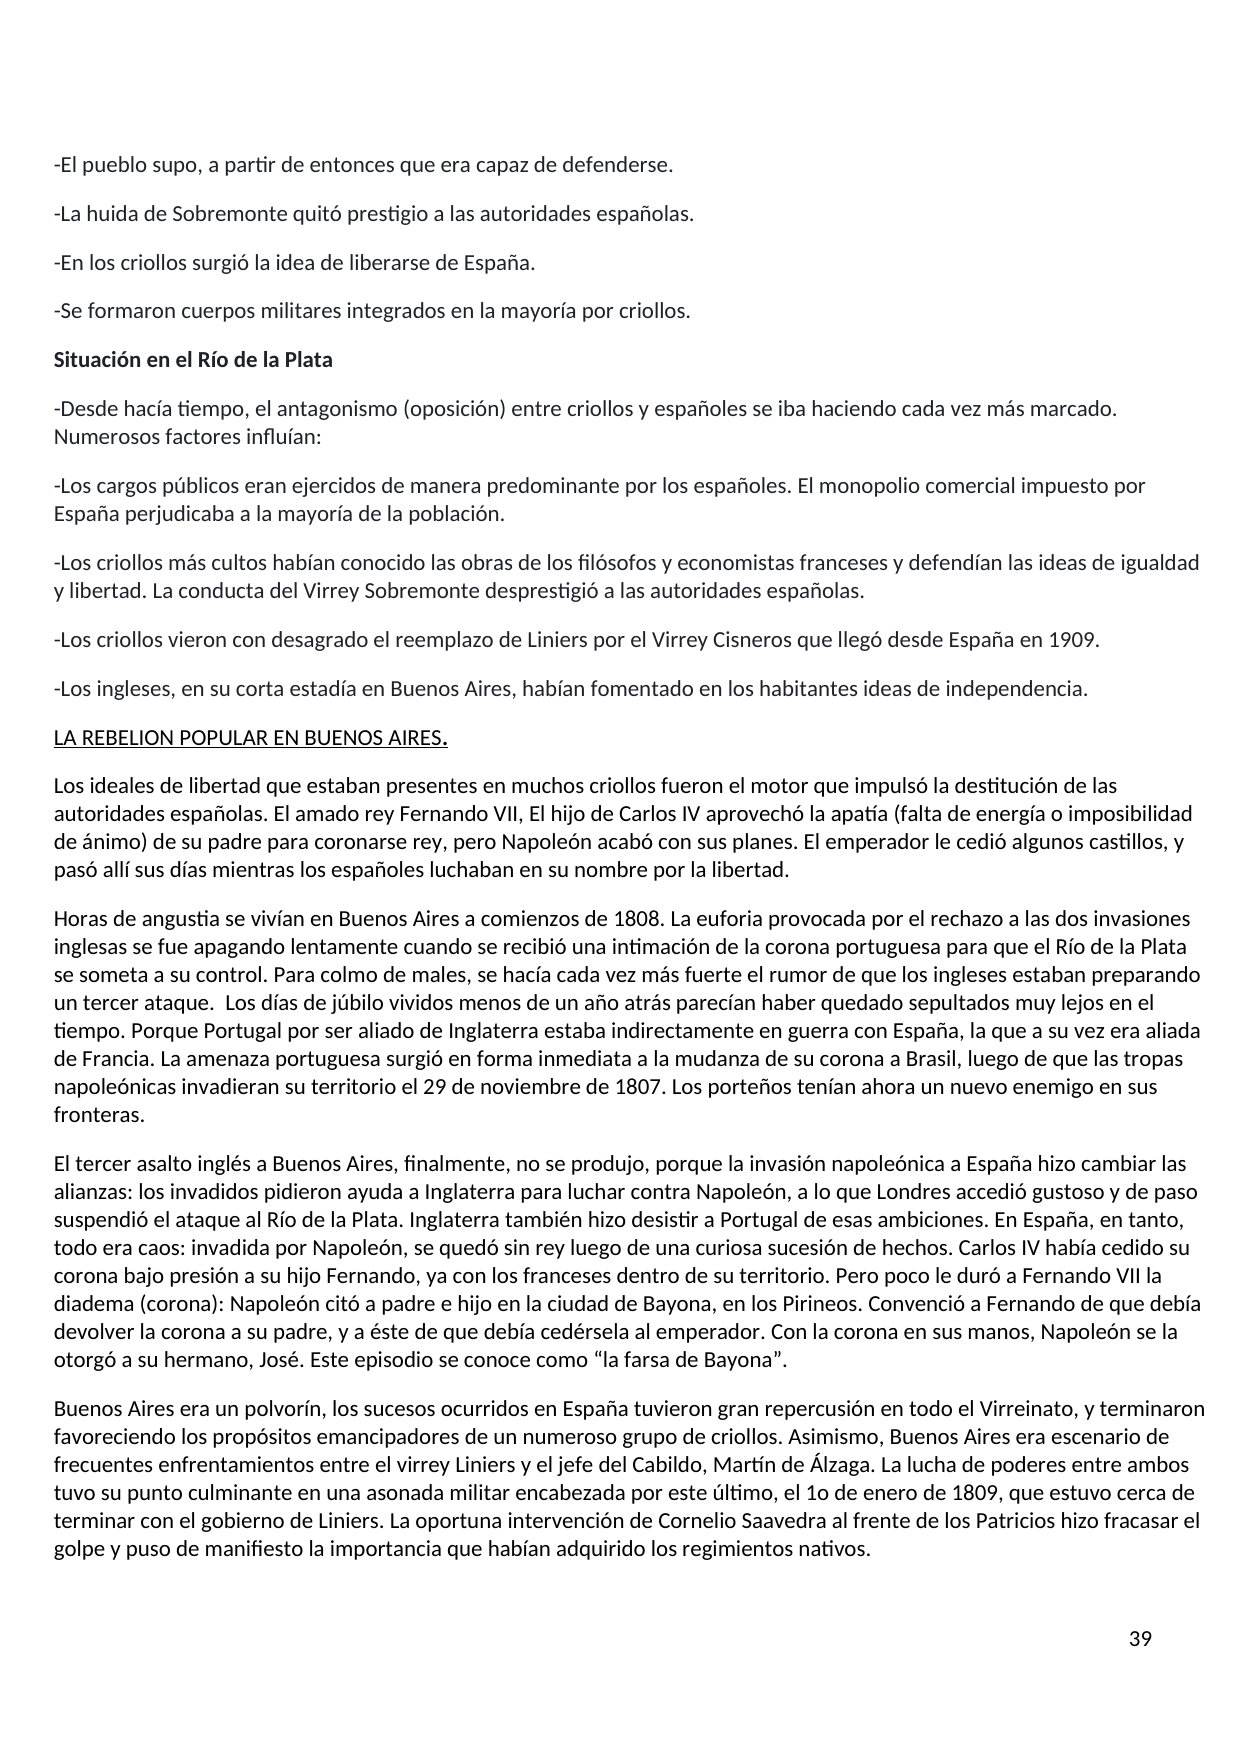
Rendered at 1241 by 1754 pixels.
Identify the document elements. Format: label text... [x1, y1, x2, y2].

text -Se formaron cuerpos militares integrados en la mayoría por criollos. [53, 297, 1211, 324]
text -La huida de Sobremonte quitó prestigio a las autoridades españolas. [53, 199, 1211, 227]
text Situación en el Río de la Plata [53, 345, 1211, 373]
text -Los criollos vieron con desagrado el reemplazo de Liniers por el Virrey Cisneros que llegó desde España en 1909. [53, 625, 1211, 653]
text -Los criollos más cultos habían conocido las obras de los filósofos y economistas franceses y defendían las ideas de igualdad y libertad. La conducta del Virrey Sobremonte desprestigió a las autoridades españolas. [53, 548, 1211, 604]
text -Desde hacía tiempo, el antagonismo (oposición) entre criollos y españoles se iba haciendo cada vez más marcado. Numerosos factores influían: [53, 394, 1211, 450]
text Horas de angustia se vivían en Buenos Aires a comienzos de 1808. La euforia provocada por el rechazo a las dos invasiones inglesas se fue apagando lentamente cuando se recibió una intimación de la corona portuguesa para que el Río de la Plata se someta a su control. Para colmo de males, se hacía cada vez más fuerte el rumor de que los ingleses estaban preparando un tercer ataque. Los días de júbilo vividos menos de un año atrás parecían haber quedado sepultados muy lejos en el tiempo. Porque Portugal por ser aliado de Inglaterra estaba indirectamente en guerra con España, la que a su vez era aliada de Francia. La amenaza portuguesa surgió en forma inmediata a la mudanza de su corona a Brasil, luego de que las tropas napoleónicas invadieran su territorio el 29 de noviembre de 1807. Los porteños tenían ahora un nuevo enemigo en sus fronteras. [53, 904, 1211, 1128]
text LA REBELION POPULAR EN BUENOS AIRES. [53, 723, 1211, 751]
text -Los cargos públicos eran ejercidos de manera predominante por los españoles. El monopolio comercial impuesto por España perjudicaba a la mayoría de la población. [53, 471, 1211, 527]
text Buenos Aires era un polvorín, los sucesos ocurridos en España tuvieron gran repercusión en todo el Virreinato, y terminaron favoreciendo los propósitos emancipadores de un numeroso grupo de criollos. Asimismo, Buenos Aires era escenario de frecuentes enfrentamientos entre el virrey Liniers y el jefe del Cabildo, Martín de Álzaga. La lucha de poderes entre ambos tuvo su punto culminante en una asonada militar encabezada por este último, el 1o de enero de 1809, que estuvo cerca de terminar con el gobierno de Liniers. La oportuna intervención de Cornelio Saavedra al frente de los Patricios hizo fracasar el golpe y puso de manifiesto la importancia que habían adquirido los regimientos nativos. [53, 1394, 1211, 1562]
text -El pueblo supo, a partir de entonces que era capaz de defenderse. [53, 150, 1211, 178]
text -En los criollos surgió la idea de liberarse de España. [53, 248, 1211, 276]
text -Los ingleses, en su corta estadía en Buenos Aires, habían fomentado en los habitantes ideas de independencia. [53, 674, 1211, 702]
text Los ideales de libertad que estaban presentes en muchos criollos fueron el motor que impulsó la destitución de las autoridades españolas. El amado rey Fernando VII, El hijo de Carlos IV aprovechó la apatía (falta de energía o imposibilidad de ánimo) de su padre para coronarse rey, pero Napoleón acabó con sus planes. El emperador le cedió algunos castillos, y pasó allí sus días mientras los españoles luchaban en su nombre por la libertad. [53, 771, 1211, 883]
text El tercer asalto inglés a Buenos Aires, finalmente, no se produjo, porque la invasión napoleónica a España hizo cambiar las alianzas: los invadidos pidieron ayuda a Inglaterra para luchar contra Napoleón, a lo que Londres accedió gustoso y de paso suspendió el ataque al Río de la Plata. Inglaterra también hizo desistir a Portugal de esas ambiciones. En España, en tanto, todo era caos: invadida por Napoleón, se quedó sin rey luego de una curiosa sucesión de hechos. Carlos IV había cedido su corona bajo presión a su hijo Fernando, ya con los franceses dentro de su territorio. Pero poco le duró a Fernando VII la diadema (corona): Napoleón citó a padre e hijo en la ciudad de Bayona, en los Pirineos. Convenció a Fernando de que debía devolver la corona a su padre, y a éste de que debía cedérsela al emperador. Con la corona en sus manos, Napoleón se la otorgó a su hermano, José. Este episodio se conoce como “la farsa de Bayona”. [53, 1149, 1211, 1373]
